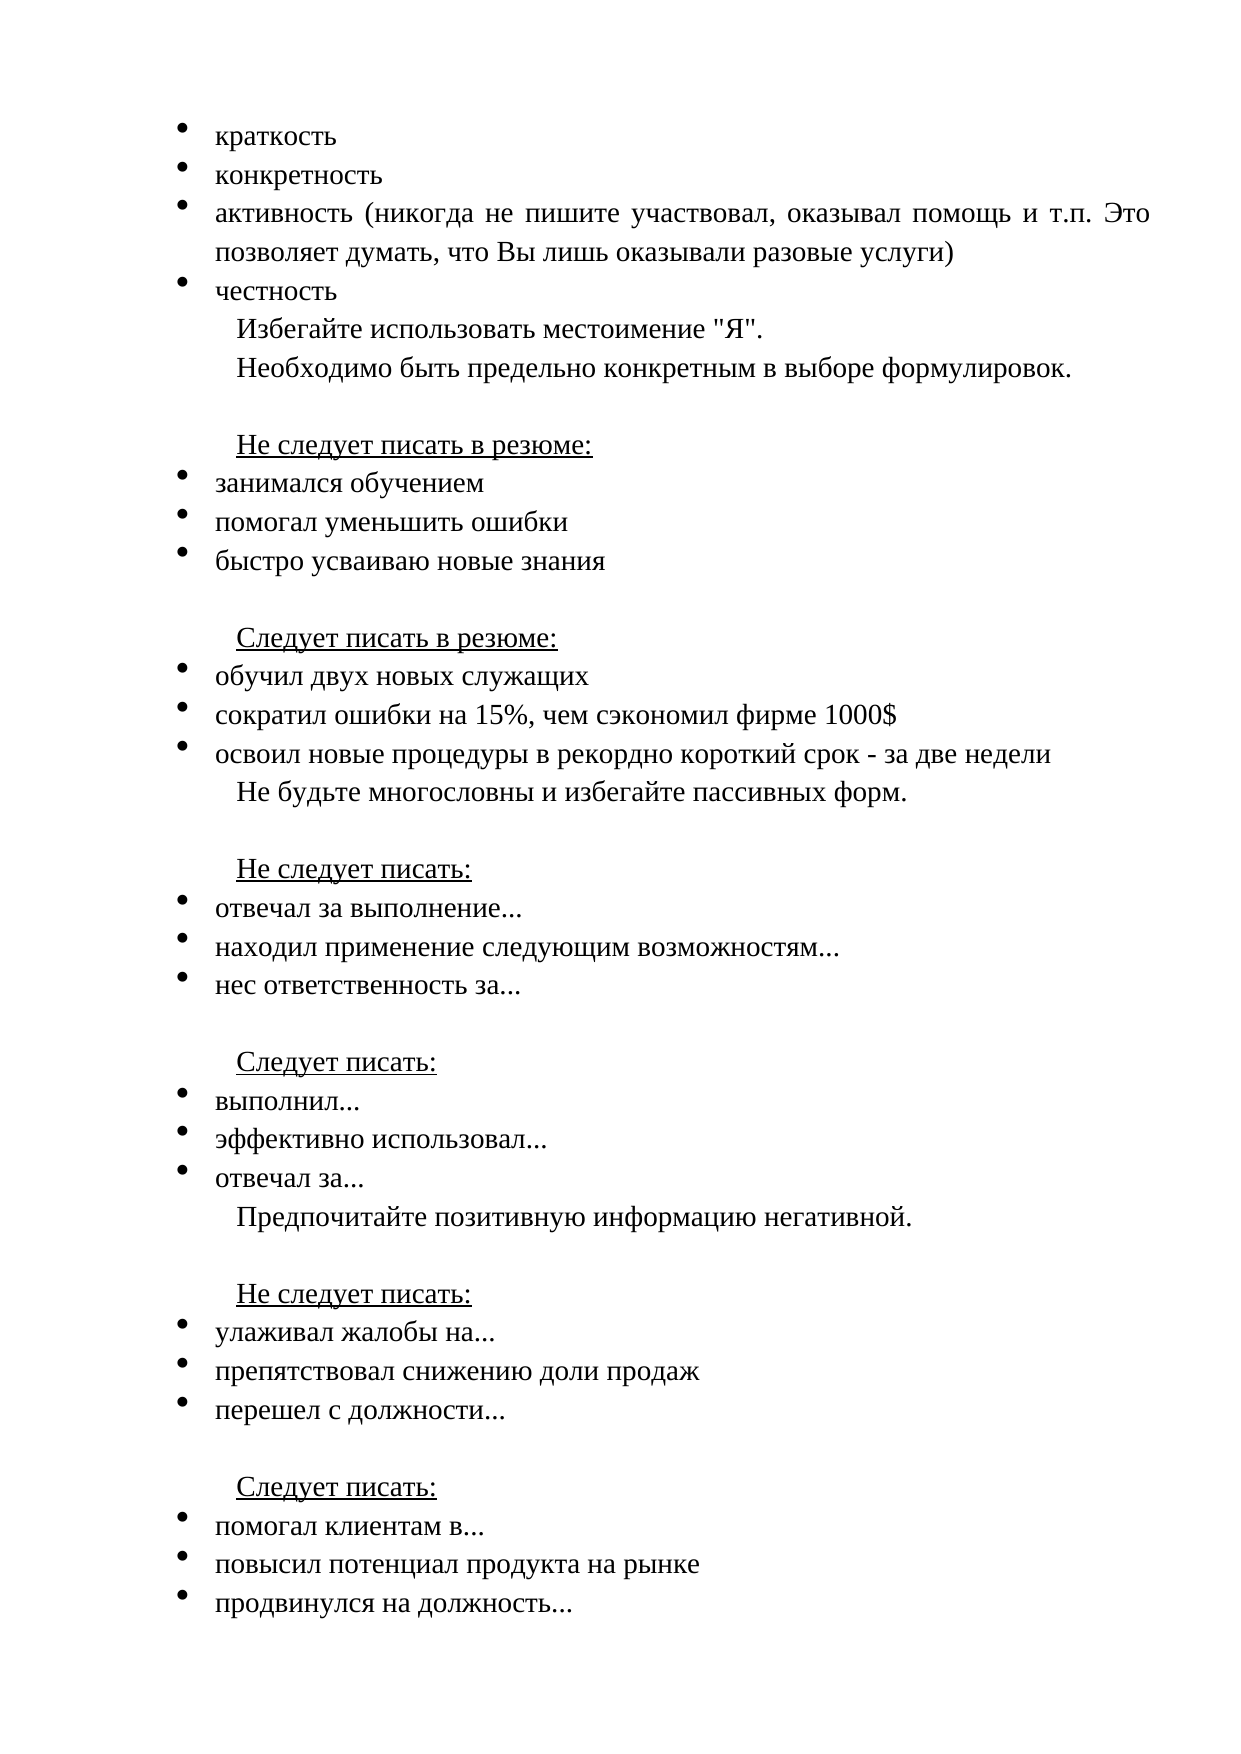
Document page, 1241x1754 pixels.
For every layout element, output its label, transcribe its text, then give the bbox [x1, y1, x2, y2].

list краткость [177, 118, 1152, 152]
list честность [177, 273, 1152, 306]
text Избегайте использовать местоимение "Я". [177, 311, 1152, 345]
list помогал клиентам в... [177, 1508, 1152, 1541]
text Предпочитайте позитивную информацию негативной. [177, 1199, 1152, 1232]
list конкретность [177, 157, 1152, 190]
text Не следует писать: [177, 851, 1152, 885]
text Не следует писать: [177, 1276, 1152, 1309]
list перешел с должности... [177, 1392, 1152, 1426]
list выполнил... [177, 1083, 1152, 1117]
list находил применение следующим возможностям... [177, 929, 1152, 962]
text Не следует писать в резюме: [177, 427, 1152, 460]
text Cледует писать в резюме: [177, 620, 1152, 653]
text Не будьте многословны и избегайте пассивных форм. [177, 774, 1152, 808]
text Следует писать: [177, 1469, 1152, 1503]
list препятствовал снижению доли продаж [177, 1353, 1152, 1387]
list эффективно использовал... [177, 1122, 1152, 1155]
list освоил новые процедуры в рекордно короткий срок - за две недели [177, 736, 1152, 769]
list повысил потенциал продукта на рынке [177, 1546, 1152, 1580]
list быстро усваиваю новые знания [177, 543, 1152, 576]
list помогал уменьшить ошибки [177, 504, 1152, 538]
text Следует писать: [177, 1044, 1152, 1078]
list обучил двух новых служащих [177, 658, 1152, 692]
list отвечал за... [177, 1160, 1152, 1194]
list нес ответственность за... [177, 967, 1152, 1001]
list активность (никогда не пишите участвовал, оказывал помощь и т.п. Это позволяет думать, что Вы лишь оказывали разовые услуги) [177, 195, 1152, 268]
text Необходимо быть предельно конкретным в выборе формулировок. [177, 350, 1152, 383]
list отвечал за выполнение... [177, 890, 1152, 924]
list улаживал жалобы на... [177, 1314, 1152, 1348]
list продвинулся на должность... [177, 1585, 1152, 1618]
list сократил ошибки на 15%, чем сэкономил фирме 1000$ [177, 697, 1152, 731]
list занимался обучением [177, 465, 1152, 499]
